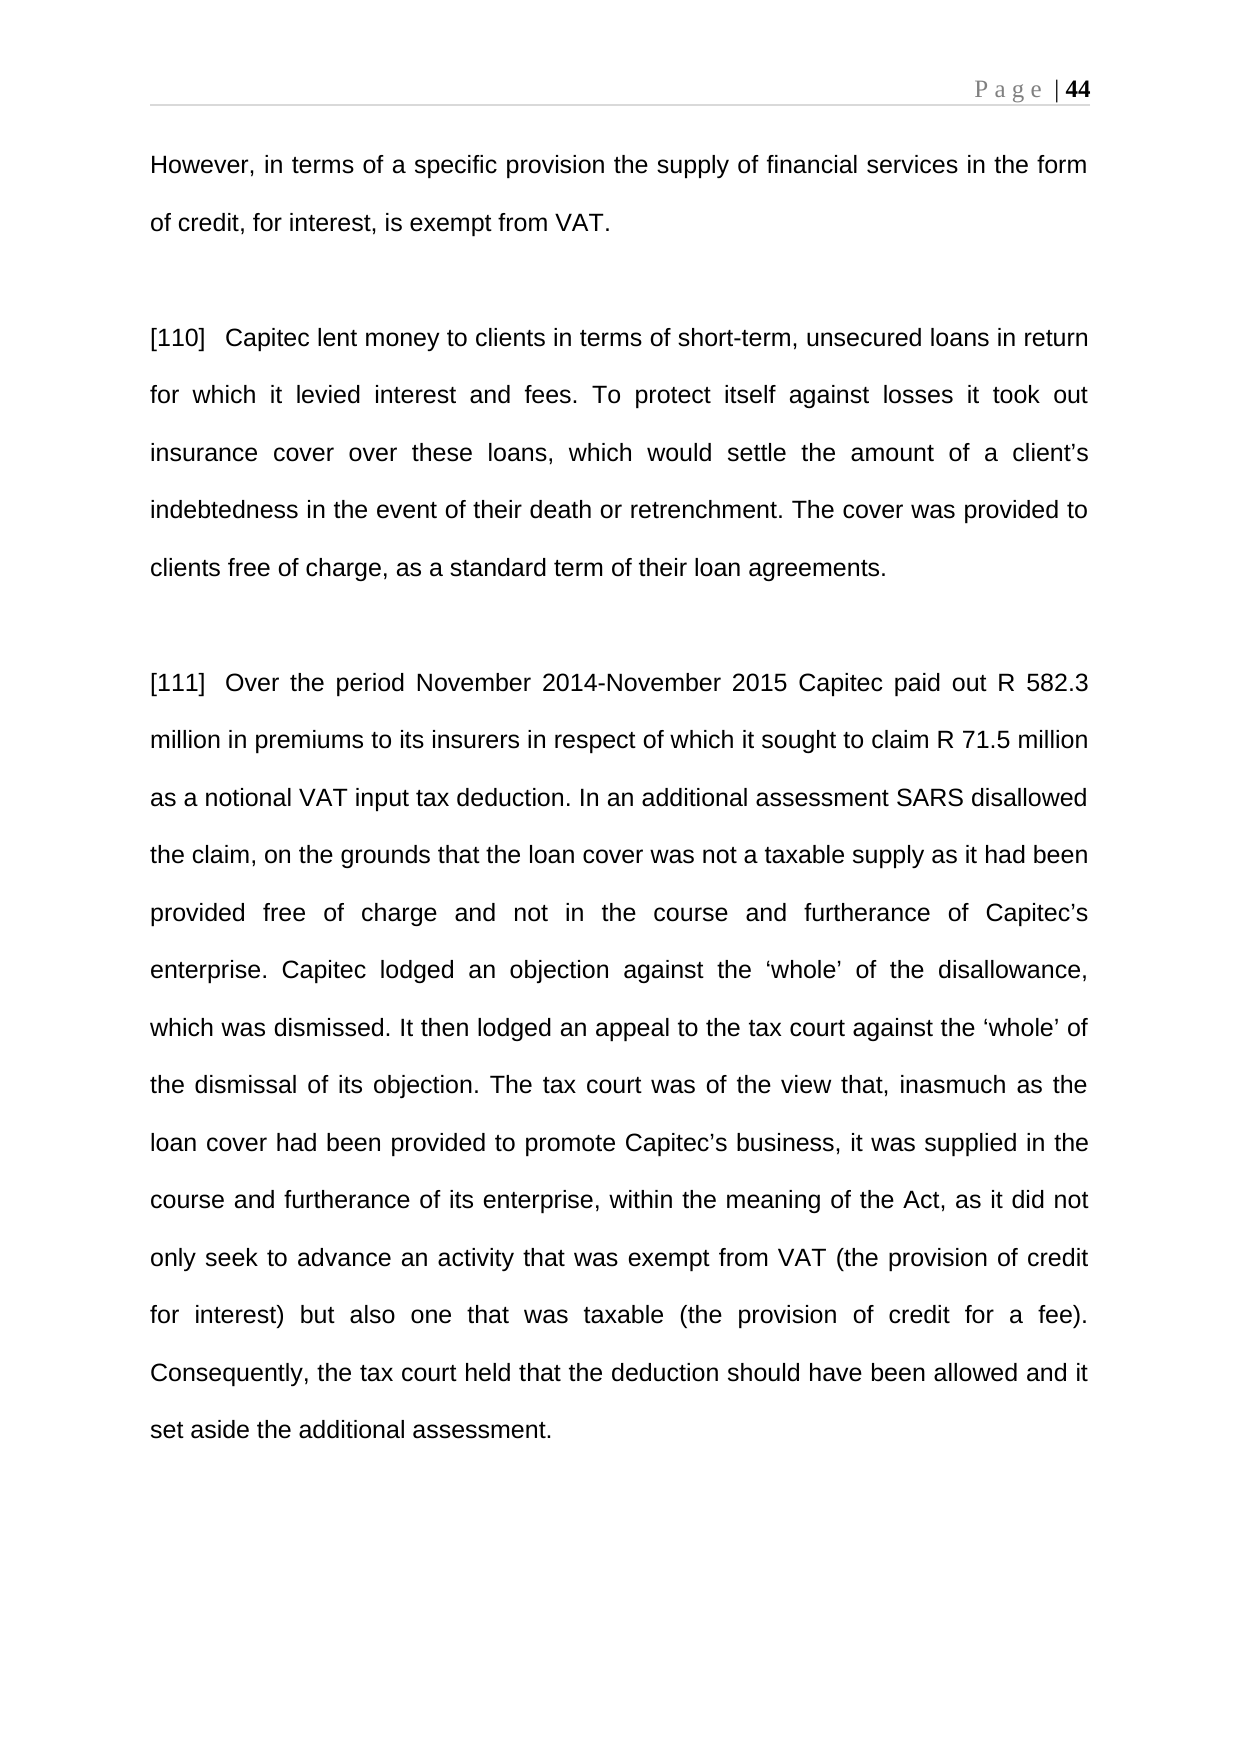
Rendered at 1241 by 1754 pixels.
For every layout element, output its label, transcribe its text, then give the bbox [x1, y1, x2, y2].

text [110] Capitec lent money to clients in terms of short-term, unsecured loans in return for which it levied interest and fees. To protect itself against losses it took out insurance cover over these loans, which would settle the amount of a client’s indebtedness in the event of their death or retrenchment. The cover was provided to clients free of charge, as a standard term of their loan agreements. [150, 322, 1090, 581]
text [150, 150, 1090, 236]
text [111] Over the period November 2014-November 2015 Capitec paid out R 582.3 million in premiums to its insurers in respect of which it sought to claim R 71.5 million as a notional VAT input tax deduction. In an additional assessment SARS disallowed the claim, on the grounds that the loan cover was not a taxable supply as it had been provided free of charge and not in the course and furtherance of Capitec’s enterprise. Capitec lodged an objection against the ‘whole’ of the disallowance, which was dismissed. It then lodged an appeal to the tax court against the ‘whole’ of the dismissal of its objection. The tax court was of the view that, inasmuch as the loan cover had been provided to promote Capitec’s business, it was supplied in the course and furtherance of its enterprise, within the meaning of the Act, as it did not only seek to advance an activity that was exempt from VAT (the provision of credit for interest) but also one that was taxable (the provision of credit for a fee). Consequently, the tax court held that the deduction should have been allowed and it set aside the additional assessment. [150, 667, 1090, 1444]
